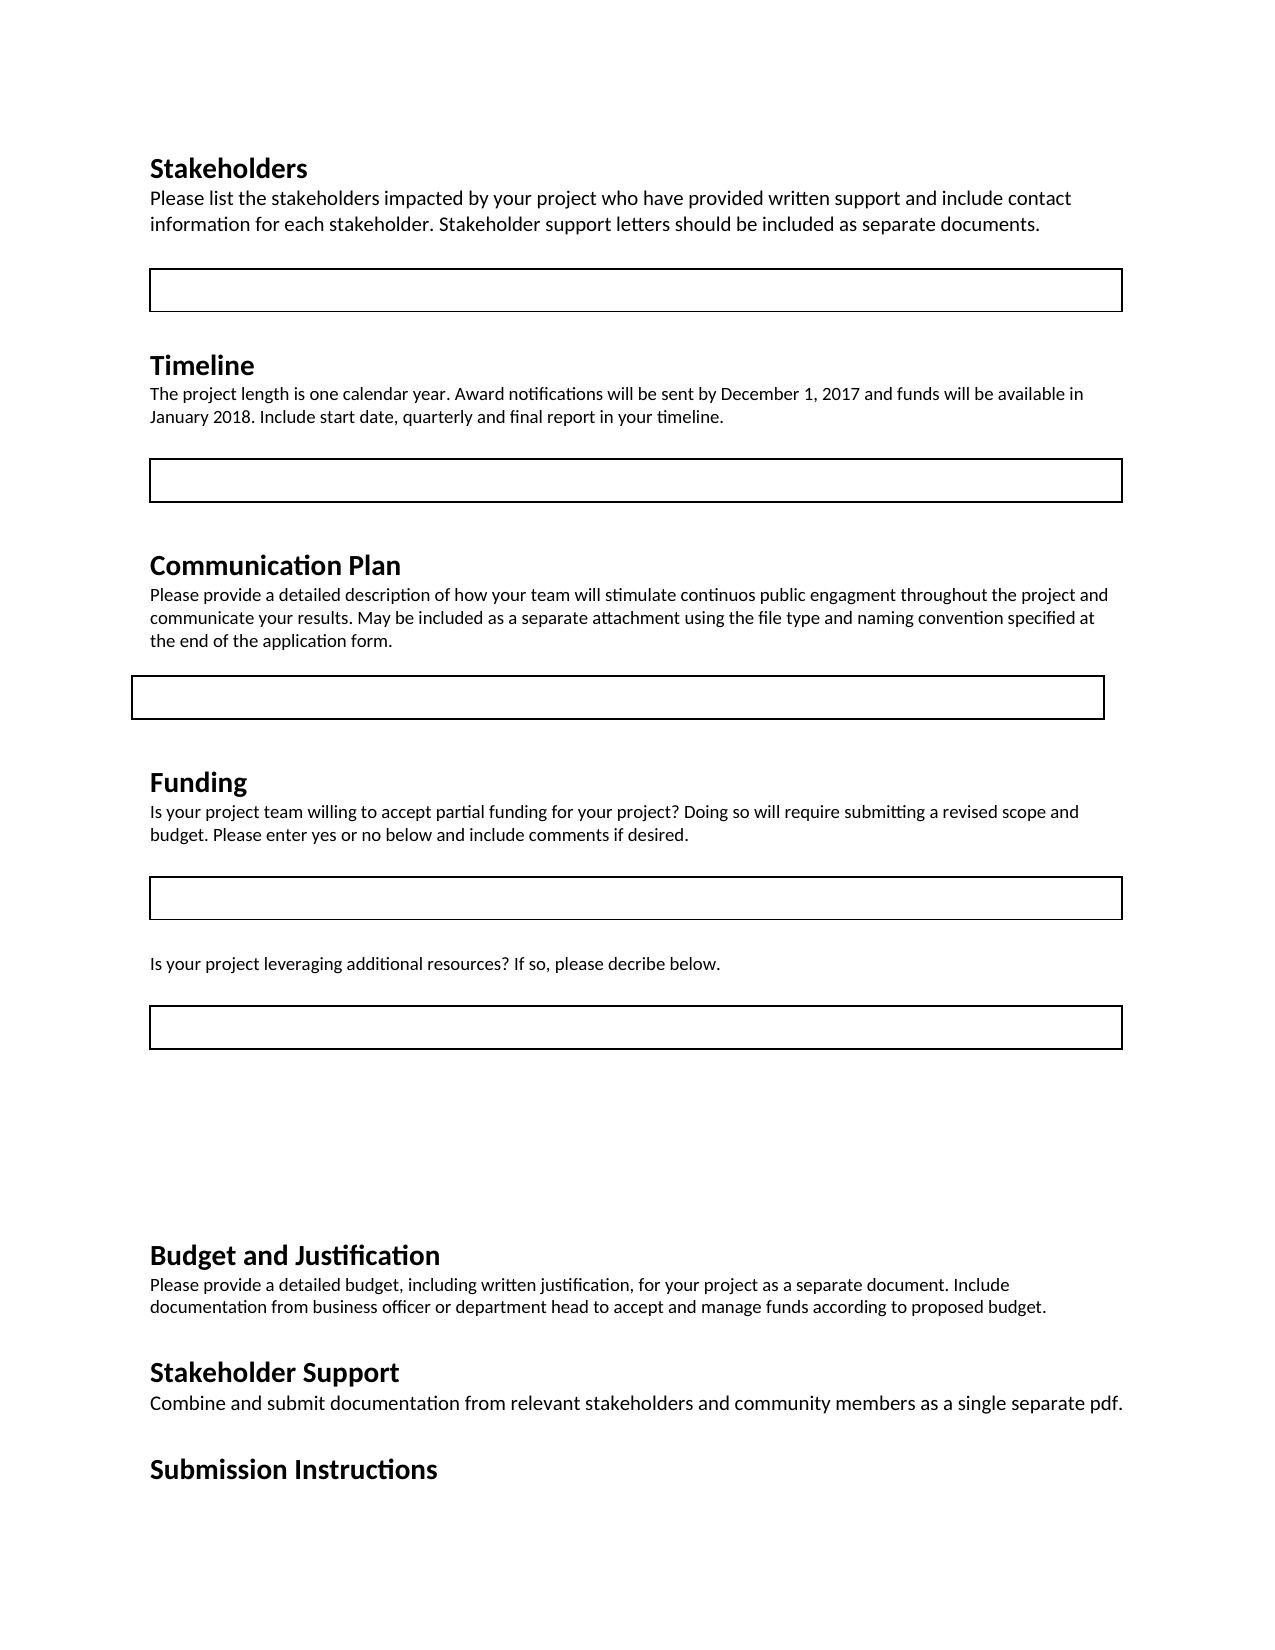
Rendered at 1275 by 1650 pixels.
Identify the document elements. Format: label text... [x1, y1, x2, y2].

text Stakeholder Support [150, 1354, 1125, 1390]
text Funding [150, 764, 1125, 800]
text Is your project team willing to accept partial funding for your project? Doing so will require submitting a revised scope and budget. Please enter yes or no below and include comments if desired. [150, 800, 1125, 846]
text Combine and submit documentation from relevant stakeholders and community members as a single separate pdf. [150, 1390, 1125, 1415]
text Budget and Justification [150, 1237, 1125, 1273]
text Submission Instructions [150, 1451, 1125, 1486]
text Please list the stakeholders impacted by your project who have provided written support and include contact information for each stakeholder. Stakeholder support letters should be included as separate documents. [150, 186, 1125, 236]
text Please provide a detailed budget, including written justification, for your project as a separate document. Include documentation from business officer or department head to accept and manage funds according to proposed budget. [150, 1273, 1125, 1318]
text Communication Plan [150, 547, 1125, 583]
text The project length is one calendar year. Award notifications will be sent by December 1, 2017 and funds will be available in January 2018. Include start date, quarterly and final report in your timeline. [150, 383, 1125, 428]
text Stakeholders [150, 150, 1125, 186]
text Timeline [150, 347, 1125, 383]
text Is your project leveraging additional resources? If so, please decribe below. [150, 952, 1125, 975]
text Please provide a detailed description of how your team will stimulate continuos public engagment throughout the project and communicate your results. May be included as a separate attachment using the file type and naming convention specified at the end of the application form. [150, 583, 1125, 652]
